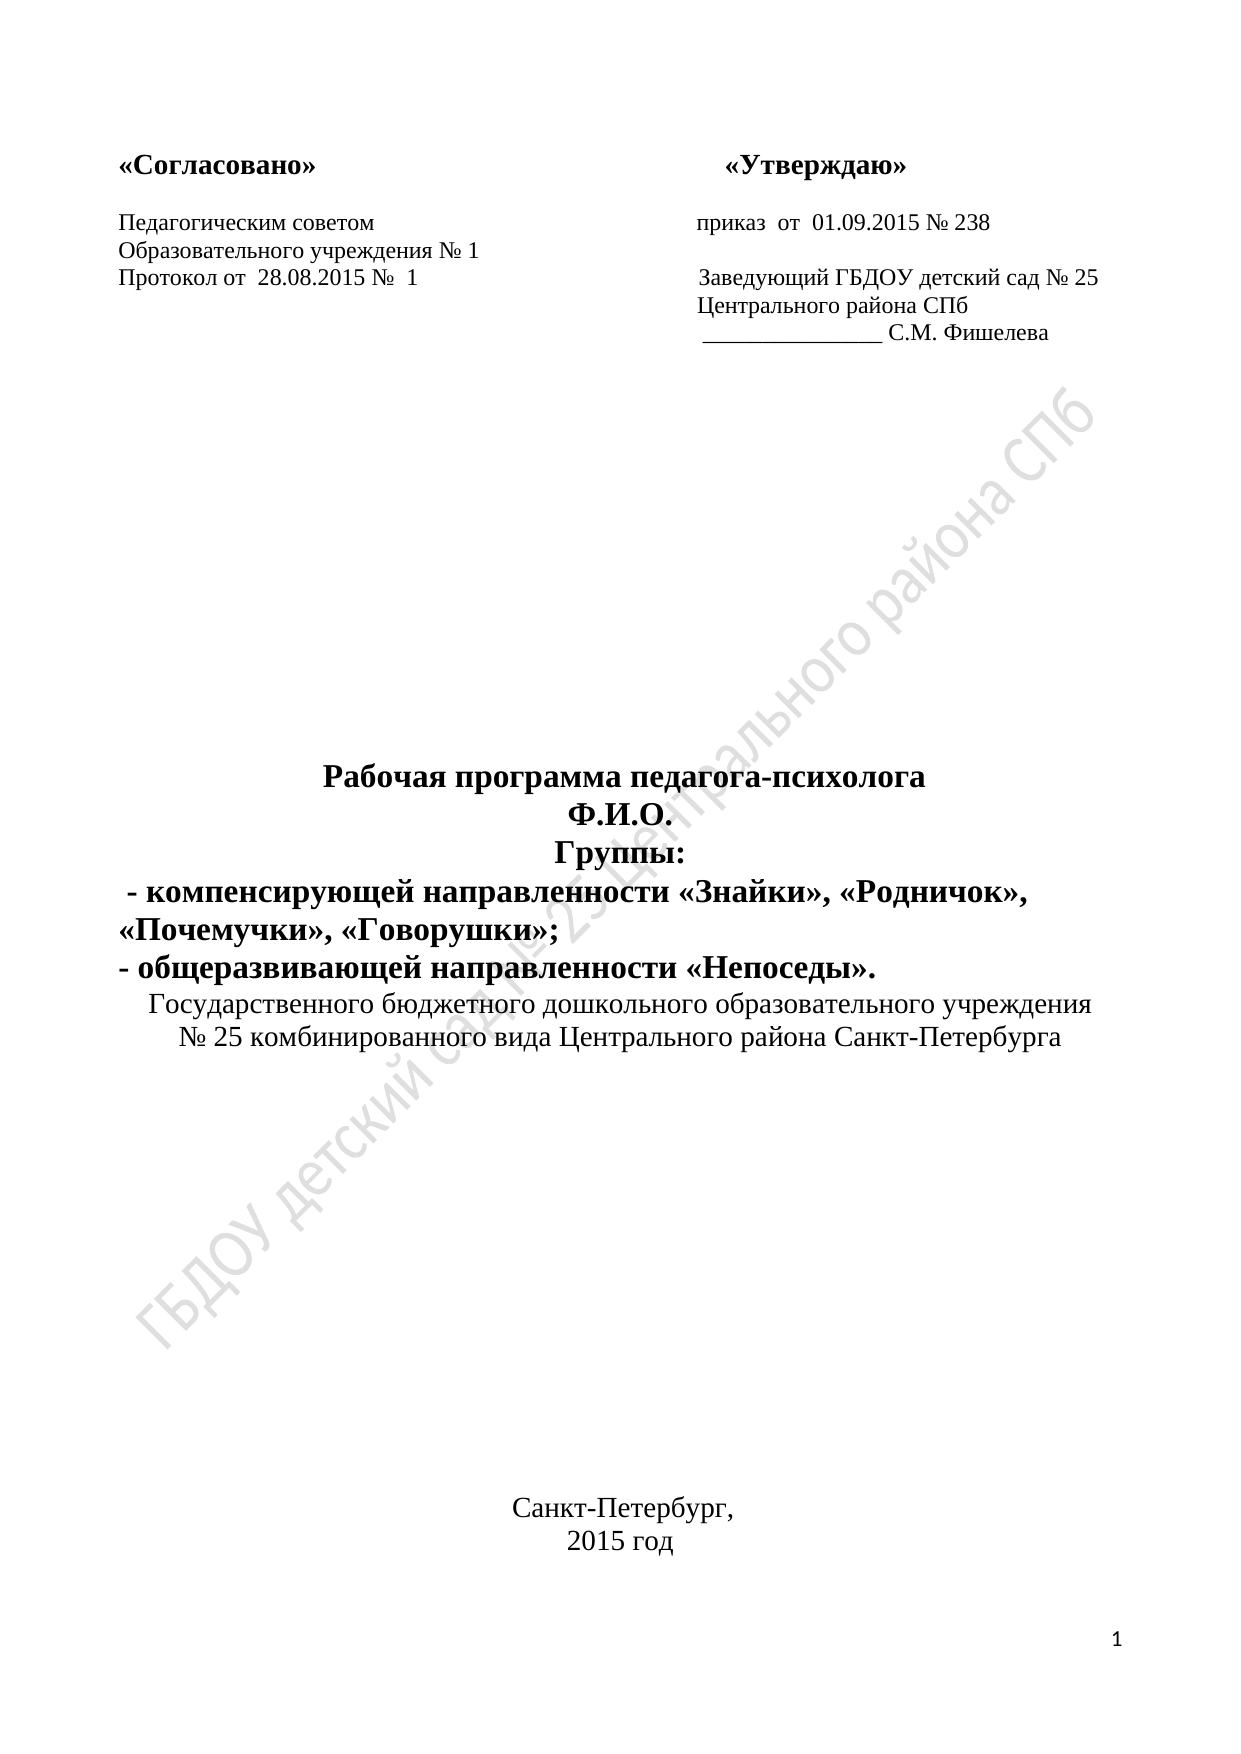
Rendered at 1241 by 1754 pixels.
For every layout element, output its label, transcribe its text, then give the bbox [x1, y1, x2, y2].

text Педагогическим советом приказ от 01.09.2015 № 238 [118, 208, 1122, 236]
text «Согласовано» «Утверждаю» [118, 147, 1122, 180]
text _______________ С.М. Фишелева [118, 318, 1122, 346]
text Образовательного учреждения № 1 [118, 236, 1122, 263]
text Государственного бюджетного дошкольного образовательного учреждения [118, 986, 1122, 1019]
text - компенсирующей направленности «Знайки», «Родничок», «Почемучки», «Говорушки»; [118, 871, 1122, 948]
text № 25 комбинированного вида Центрального района Санкт-Петербурга [118, 1019, 1122, 1053]
text Протокол от 28.08.2015 № 1 Заведующий ГБДОУ детский сад № 25 [118, 263, 1122, 291]
text Ф.И.О. [118, 794, 1122, 833]
text Рабочая программа педагога-психолога [118, 756, 1122, 794]
text 2015 год [118, 1523, 1122, 1557]
text Группы: [118, 833, 1122, 871]
text Центрального района СПб [118, 291, 1122, 318]
text Санкт-Петербург, [118, 1490, 1122, 1523]
text - общеразвивающей направленности «Непоседы». [118, 948, 1122, 986]
